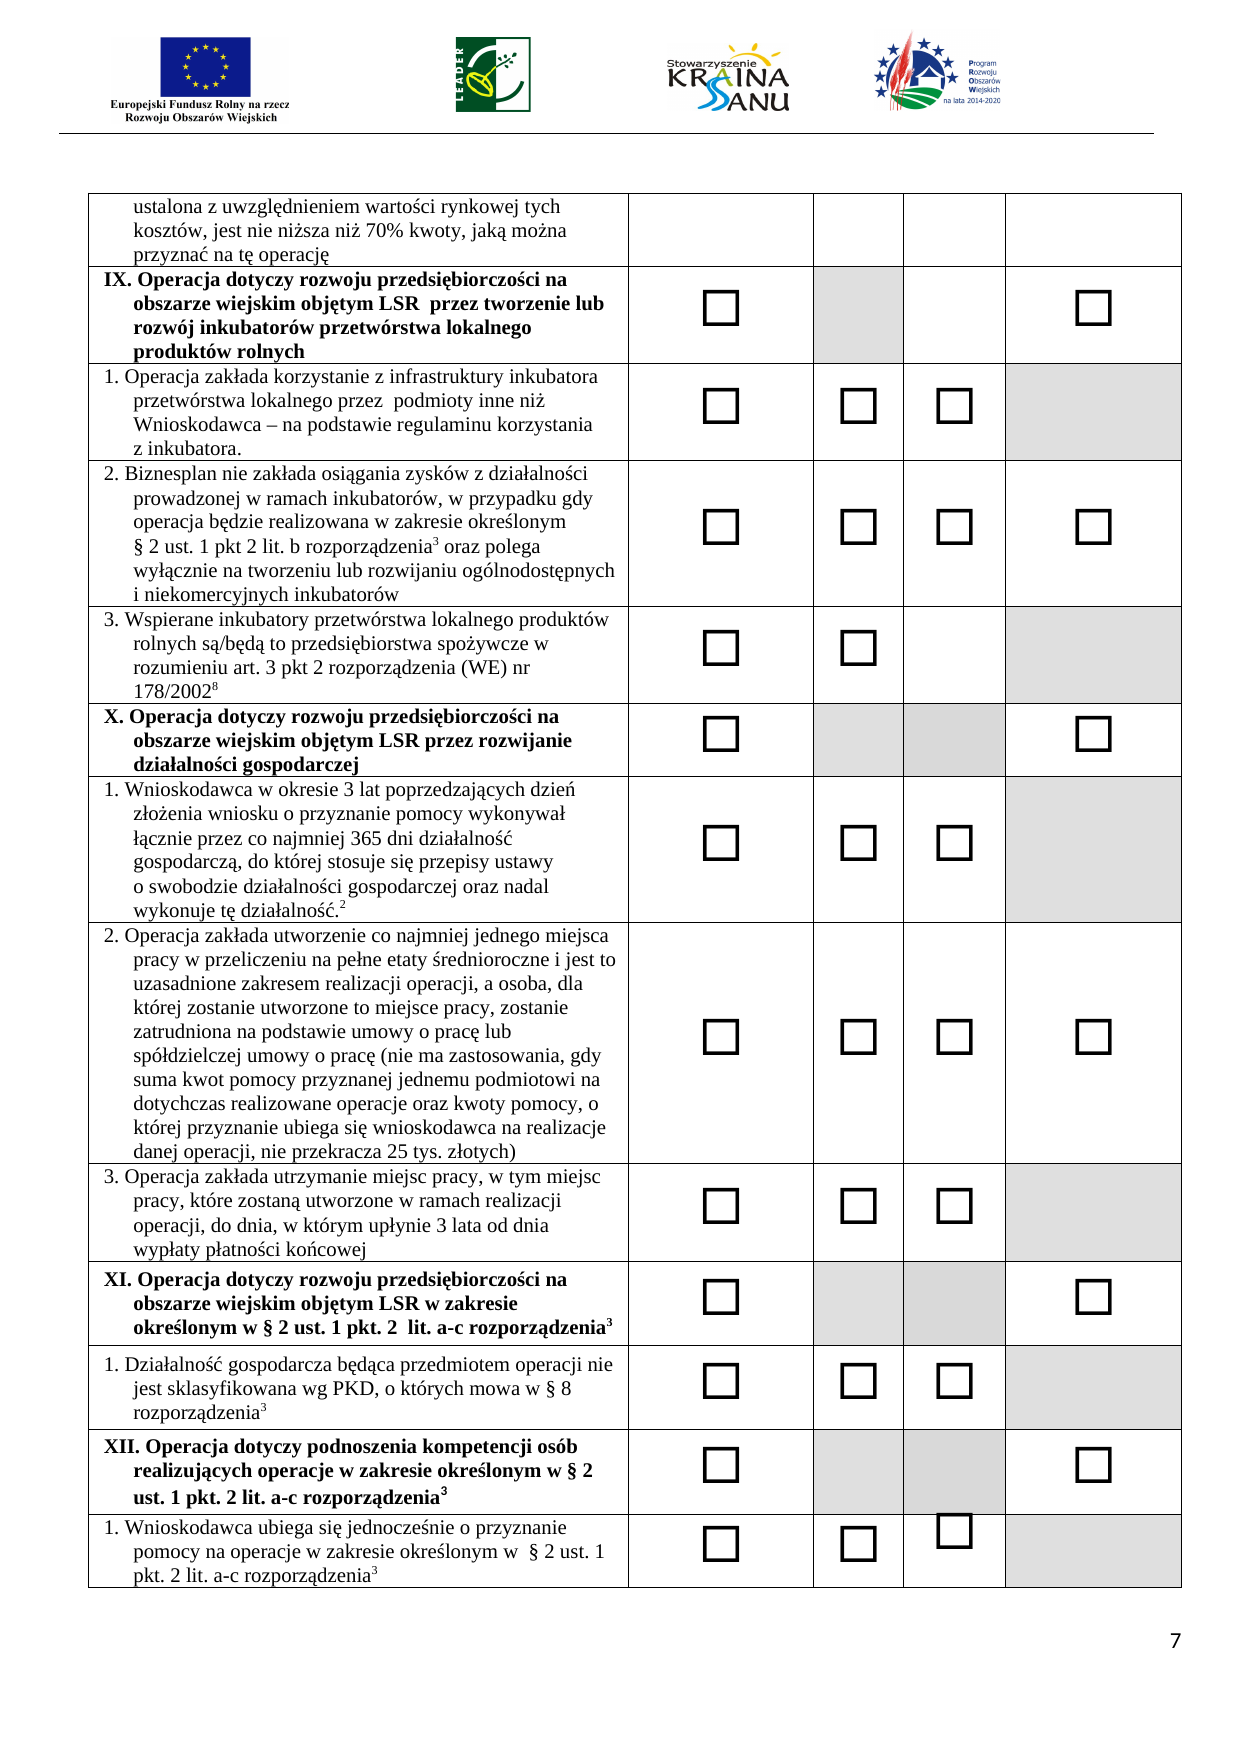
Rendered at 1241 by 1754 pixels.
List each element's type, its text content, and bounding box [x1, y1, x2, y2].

table_cell [904, 777, 1005, 922]
table_cell [629, 461, 813, 606]
table_cell [814, 1262, 903, 1345]
table_cell [814, 267, 903, 363]
table_cell XI. Operacja dotyczy rozwoju przedsiębiorczości na obszarze wiejskim objętym LSR w zakresie określonym w § 2 ust. 1 pkt. 2 lit. a-c rozporządzenia3 [89, 1262, 628, 1345]
table_cell 1. Wnioskodawca w okresie 3 lat poprzedzających dzień złożenia wniosku o przyznanie pomocy wykonywał łącznie przez co najmniej 365 dni działalność gospodarczą, do której stosuje się przepisy ustawy o swobodzie działalności gospodarczej oraz nadal wykonuje tę działalność.2 [89, 777, 628, 922]
table_cell 3. Operacja zakłada utrzymanie miejsc pracy, w tym miejsc pracy, które zostaną utworzone w ramach realizacji operacji, do dnia, w którym upłynie 3 lata od dnia wypłaty płatności końcowej [89, 1164, 628, 1261]
table_cell [814, 1164, 903, 1261]
table_cell [629, 1346, 813, 1429]
table_cell X. Operacja dotyczy rozwoju przedsiębiorczości na obszarze wiejskim objętym LSR przez rozwijanie działalności gospodarczej [89, 704, 628, 776]
table_cell [1006, 704, 1181, 776]
table_cell [1006, 1515, 1181, 1587]
picture [455, 37, 531, 112]
table_cell [814, 704, 903, 776]
table_cell [629, 267, 813, 363]
table_cell [814, 1346, 903, 1429]
table_cell [904, 267, 1005, 363]
table_cell [1006, 607, 1181, 703]
table_cell [814, 1430, 903, 1514]
table_cell [904, 194, 1005, 266]
table_cell 1. Wnioskodawca ubiega się jednocześnie o przyznanie pomocy na operacje w zakresie określonym w § 2 ust. 1 pkt. 2 lit. a-c rozporządzenia3 [89, 1515, 628, 1587]
table_cell [904, 1346, 1005, 1429]
table_cell [629, 364, 813, 460]
table_cell [1006, 1262, 1181, 1345]
table_cell [629, 704, 813, 776]
table_cell [1006, 923, 1181, 1163]
table_cell [904, 364, 1005, 460]
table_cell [89, 194, 628, 266]
table_cell [814, 1515, 903, 1587]
table_cell XII. Operacja dotyczy podnoszenia kompetencji osób realizujących operacje w zakresie określonym w § 2 ust. 1 pkt. 2 lit. a-c rozporządzenia3 [89, 1430, 628, 1514]
table_cell [1006, 1430, 1181, 1514]
table_cell [904, 1430, 1005, 1514]
table_cell [1006, 1164, 1181, 1261]
table_cell [904, 1515, 1005, 1587]
table_cell IX. Operacja dotyczy rozwoju przedsiębiorczości na obszarze wiejskim objętym LSR przez tworzenie lub rozwój inkubatorów przetwórstwa lokalnego produktów rolnych [89, 267, 628, 363]
picture [873, 29, 1001, 111]
table_cell [629, 1515, 813, 1587]
table_cell 1. Operacja zakłada korzystanie z infrastruktury inkubatora przetwórstwa lokalnego przez podmioty inne niż Wnioskodawca – na podstawie regulaminu korzystania z inkubatora. [89, 364, 628, 460]
table_cell [1006, 777, 1181, 922]
table_cell [1006, 194, 1181, 266]
table_cell [629, 1430, 813, 1514]
table_cell [814, 194, 903, 266]
table_cell [814, 777, 903, 922]
table_cell [629, 777, 813, 922]
table_cell [1006, 267, 1181, 363]
table_cell [1006, 364, 1181, 460]
table_cell [904, 1164, 1005, 1261]
table_cell 2. Biznesplan nie zakłada osiągania zysków z działalności prowadzonej w ramach inkubatorów, w przypadku gdy operacja będzie realizowana w zakresie określonym § 2 ust. 1 pkt 2 lit. b rozporządzenia3 oraz polega wyłącznie na tworzeniu lub rozwijaniu ogólnodostępnych i niekomercyjnych inkubatorów [89, 461, 628, 606]
table_cell [1006, 1346, 1181, 1429]
table_cell [904, 923, 1005, 1163]
picture [111, 37, 289, 124]
table_cell [814, 923, 903, 1163]
table_cell [814, 607, 903, 703]
table_cell [629, 607, 813, 703]
table_cell [629, 923, 813, 1163]
table_cell [814, 461, 903, 606]
table_cell [629, 194, 813, 266]
table_cell [629, 1262, 813, 1345]
table_cell [904, 461, 1005, 606]
table_cell [904, 704, 1005, 776]
table_cell [1006, 461, 1181, 606]
picture [667, 43, 789, 111]
table_cell 2. Operacja zakłada utworzenie co najmniej jednego miejsca pracy w przeliczeniu na pełne etaty średnioroczne i jest to uzasadnione zakresem realizacji operacji, a osoba, dla której zostanie utworzone to miejsce pracy, zostanie zatrudniona na podstawie umowy o pracę lub spółdzielczej umowy o pracę (nie ma zastosowania, gdy suma kwot pomocy przyznanej jednemu podmiotowi na dotychczas realizowane operacje oraz kwoty pomocy, o której przyznanie ubiega się wnioskodawca na realizacje danej operacji, nie przekracza 25 tys. złotych) [89, 923, 628, 1163]
table_cell [904, 1262, 1005, 1345]
table_cell 1. Działalność gospodarcza będąca przedmiotem operacji nie jest sklasyfikowana wg PKD, o których mowa w § 8 rozporządzenia3 [89, 1346, 628, 1429]
table_cell [814, 364, 903, 460]
table_cell [904, 607, 1005, 703]
table_cell 3. Wspierane inkubatory przetwórstwa lokalnego produktów rolnych są/będą to przedsiębiorstwa spożywcze w rozumieniu art. 3 pkt 2 rozporządzenia (WE) nr 178/20028 [89, 607, 628, 703]
table_cell [629, 1164, 813, 1261]
